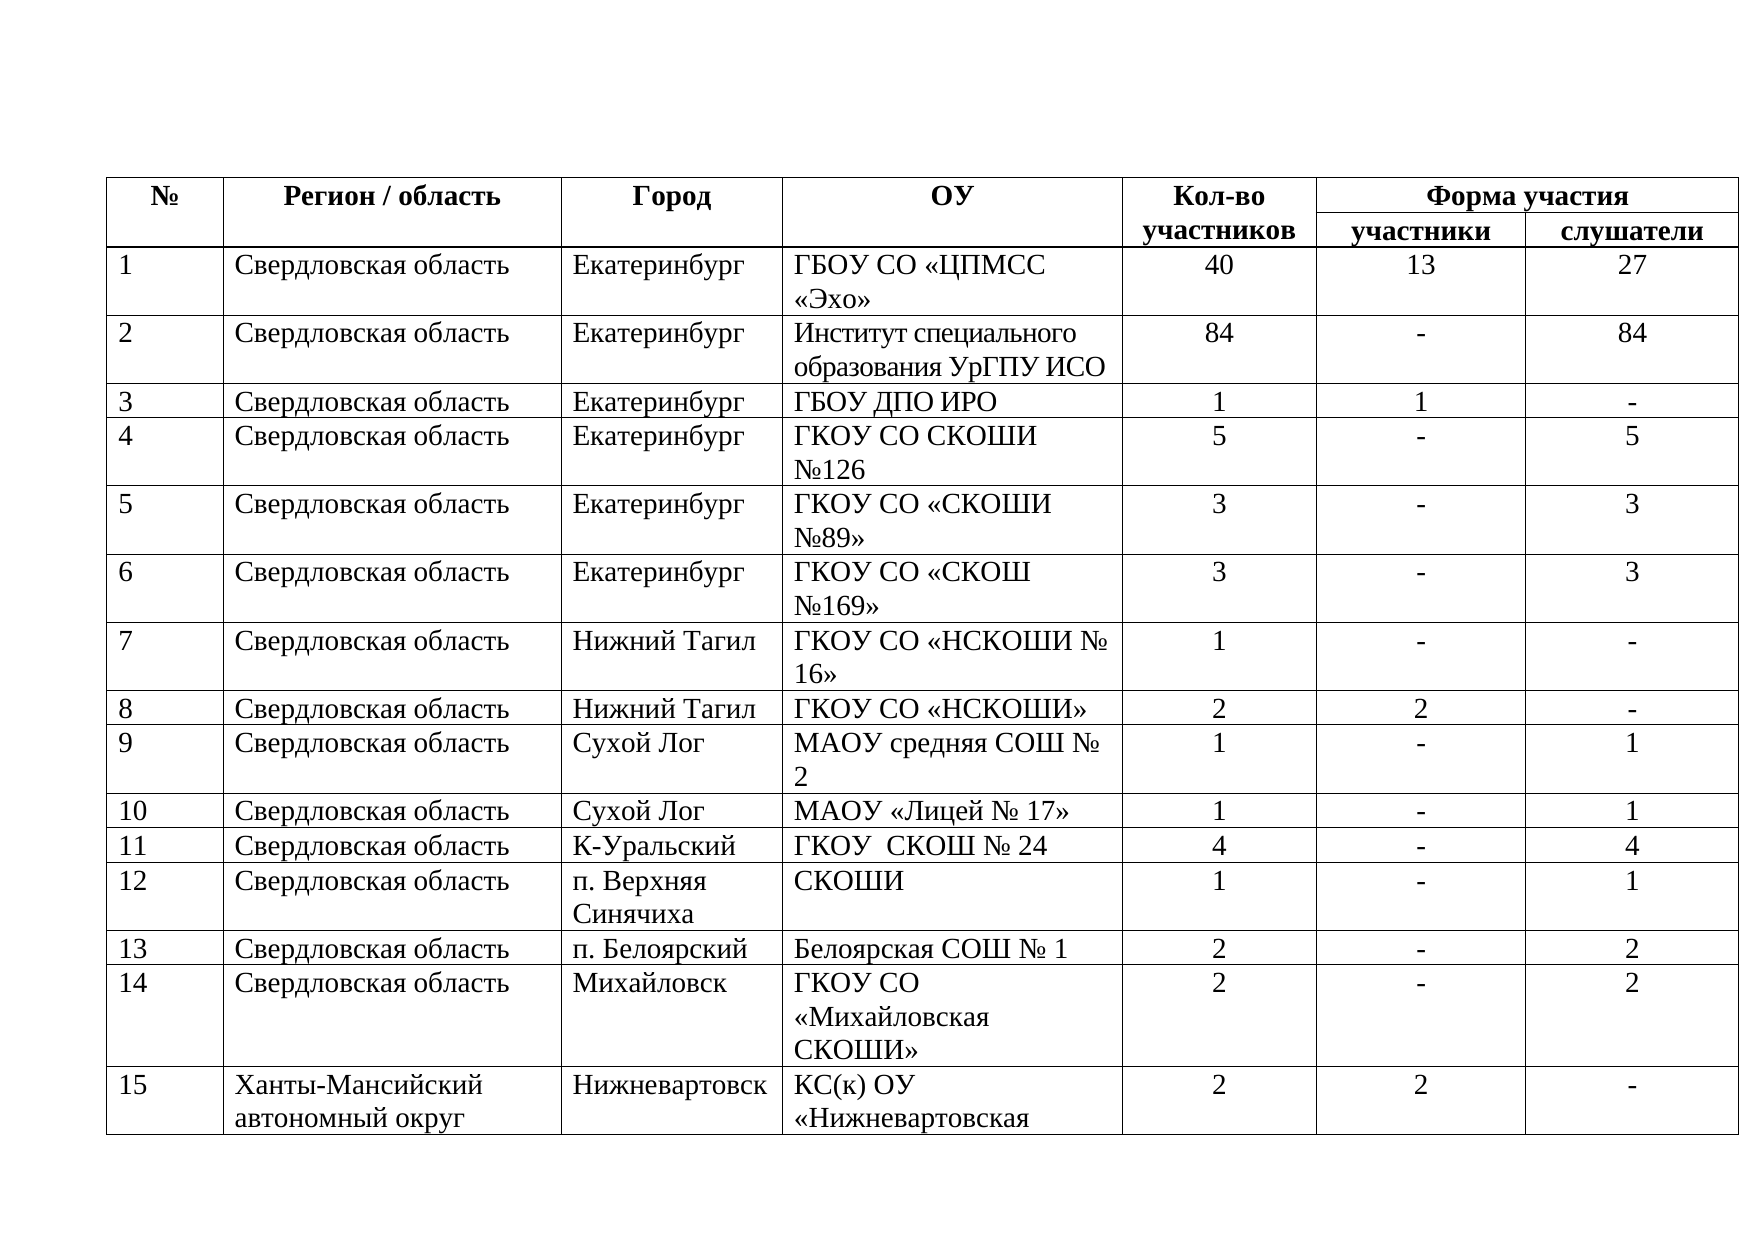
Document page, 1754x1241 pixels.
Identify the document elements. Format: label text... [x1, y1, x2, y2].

table_cell Свердловская область [224, 486, 561, 553]
table_cell Свердловская область [224, 794, 561, 827]
table_cell 27 [1526, 248, 1738, 314]
table_cell Екатеринбург [562, 555, 782, 622]
table_cell Нижневартовск [562, 1067, 782, 1134]
table_cell 5 [1526, 418, 1738, 485]
table_cell ГКОУ СО «Михайловская СКОШИ» [783, 965, 1122, 1066]
table_cell МАОУ средняя СОШ № 2 [783, 725, 1122, 792]
table_header № [107, 178, 223, 246]
table_cell п. Верхняя Синячиха [562, 863, 782, 930]
table_cell п. Белоярский [562, 931, 782, 964]
table_cell 1 [1123, 384, 1316, 417]
table_cell 2 [1526, 965, 1738, 1066]
table_cell 2 [1526, 931, 1738, 964]
table_cell - [1317, 623, 1525, 690]
table_cell Михайловск [562, 965, 782, 1066]
table_cell - [1317, 418, 1525, 485]
table_cell ГКОУ СО «СКОШ №169» [783, 555, 1122, 622]
table_cell 1 [1526, 863, 1738, 930]
table_cell 13 [107, 931, 223, 964]
table_cell 2 [1123, 965, 1316, 1066]
table_cell 2 [107, 316, 223, 383]
table_cell МАОУ «Лицей № 17» [783, 794, 1122, 827]
table_cell 2 [1123, 931, 1316, 964]
table_cell Свердловская область [224, 965, 561, 1066]
table_cell ГКОУ СО «СКОШИ №89» [783, 486, 1122, 553]
table_cell - [1317, 794, 1525, 827]
table_cell Нижний Тагил [562, 623, 782, 690]
table_cell Нижний Тагил [562, 691, 782, 724]
table_cell Свердловская область [224, 623, 561, 690]
table_cell Свердловская область [224, 863, 561, 930]
table_header Регион / область [224, 178, 561, 246]
table_cell - [1526, 623, 1738, 690]
table_cell 3 [1526, 486, 1738, 553]
table_cell Екатеринбург [562, 316, 782, 383]
table_cell 7 [107, 623, 223, 690]
table_cell 6 [107, 555, 223, 622]
table_cell 1 [1123, 623, 1316, 690]
table_cell К-Уральский [562, 828, 782, 862]
table_cell 15 [107, 1067, 223, 1134]
table_cell Свердловская область [224, 248, 561, 314]
table_cell ГБОУ ДПО ИРО [783, 384, 1122, 417]
table_cell 2 [1123, 691, 1316, 724]
table_cell Екатеринбург [562, 384, 782, 417]
table_cell - [1526, 384, 1738, 417]
table_cell участники [1317, 213, 1525, 246]
table_cell - [1317, 931, 1525, 964]
table_cell Свердловская область [224, 555, 561, 622]
table_cell Свердловская область [224, 691, 561, 724]
table_cell 4 [107, 418, 223, 485]
table_cell 2 [1317, 1067, 1525, 1134]
table_cell Свердловская область [224, 931, 561, 964]
table_cell Сухой Лог [562, 794, 782, 827]
table_cell ГКОУ СКОШ № 24 [783, 828, 1122, 862]
table_cell ГКОУ СО «НСКОШИ № 16» [783, 623, 1122, 690]
table_cell ГКОУ СО «НСКОШИ» [783, 691, 1122, 724]
table_cell 10 [107, 794, 223, 827]
table_cell Институт специального образования УрГПУ ИСО [783, 316, 1122, 383]
table_cell 1 [1317, 384, 1525, 417]
table_header Город [562, 178, 782, 246]
table_cell 84 [1526, 316, 1738, 383]
table_cell слушатели [1526, 213, 1738, 246]
table_cell - [1317, 725, 1525, 792]
table_cell Свердловская область [224, 725, 561, 792]
table_cell 2 [1317, 691, 1525, 724]
table_cell Свердловская область [224, 384, 561, 417]
table_cell 1 [1123, 794, 1316, 827]
table_cell 3 [1526, 555, 1738, 622]
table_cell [224, 1067, 561, 1134]
table_header Форма участия [1317, 178, 1738, 212]
table_cell - [1317, 486, 1525, 553]
table_cell 8 [107, 691, 223, 724]
table_cell - [1526, 691, 1738, 724]
table_cell 40 [1123, 248, 1316, 314]
table_cell - [1317, 828, 1525, 862]
table_cell Свердловская область [224, 828, 561, 862]
table_cell Екатеринбург [562, 418, 782, 485]
table_cell 1 [1526, 794, 1738, 827]
table_cell 12 [107, 863, 223, 930]
table_cell - [1317, 965, 1525, 1066]
table_cell 13 [1317, 248, 1525, 314]
table_cell 14 [107, 965, 223, 1066]
table_cell СКОШИ [783, 863, 1122, 930]
table_header ОУ [783, 178, 1122, 246]
table_cell Свердловская область [224, 316, 561, 383]
table_cell ГКОУ СО СКОШИ №126 [783, 418, 1122, 485]
table_cell - [1526, 1067, 1738, 1134]
table_cell - [1317, 863, 1525, 930]
table_cell 84 [1123, 316, 1316, 383]
table_cell 3 [107, 384, 223, 417]
table_cell ГБОУ СО «ЦПМСС «Эхо» [783, 248, 1122, 314]
table_cell Екатеринбург [562, 248, 782, 314]
table_cell - [1317, 316, 1525, 383]
table_cell 4 [1526, 828, 1738, 862]
table_cell Сухой Лог [562, 725, 782, 792]
table_cell 9 [107, 725, 223, 792]
table_header Кол-во участников [1123, 178, 1316, 246]
table_cell 5 [107, 486, 223, 553]
table_cell 1 [1526, 725, 1738, 792]
table_cell - [1317, 555, 1525, 622]
table_cell 2 [1123, 1067, 1316, 1134]
table_cell 1 [107, 248, 223, 314]
table_cell 11 [107, 828, 223, 862]
table_cell Свердловская область [224, 418, 561, 485]
table_cell 1 [1123, 725, 1316, 792]
table_cell 1 [1123, 863, 1316, 930]
table_cell 5 [1123, 418, 1316, 485]
table_cell Белоярская СОШ № 1 [783, 931, 1122, 964]
table_cell Екатеринбург [562, 486, 782, 553]
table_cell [783, 1067, 1122, 1134]
table_cell 3 [1123, 486, 1316, 553]
table_cell 3 [1123, 555, 1316, 622]
table_cell 4 [1123, 828, 1316, 862]
